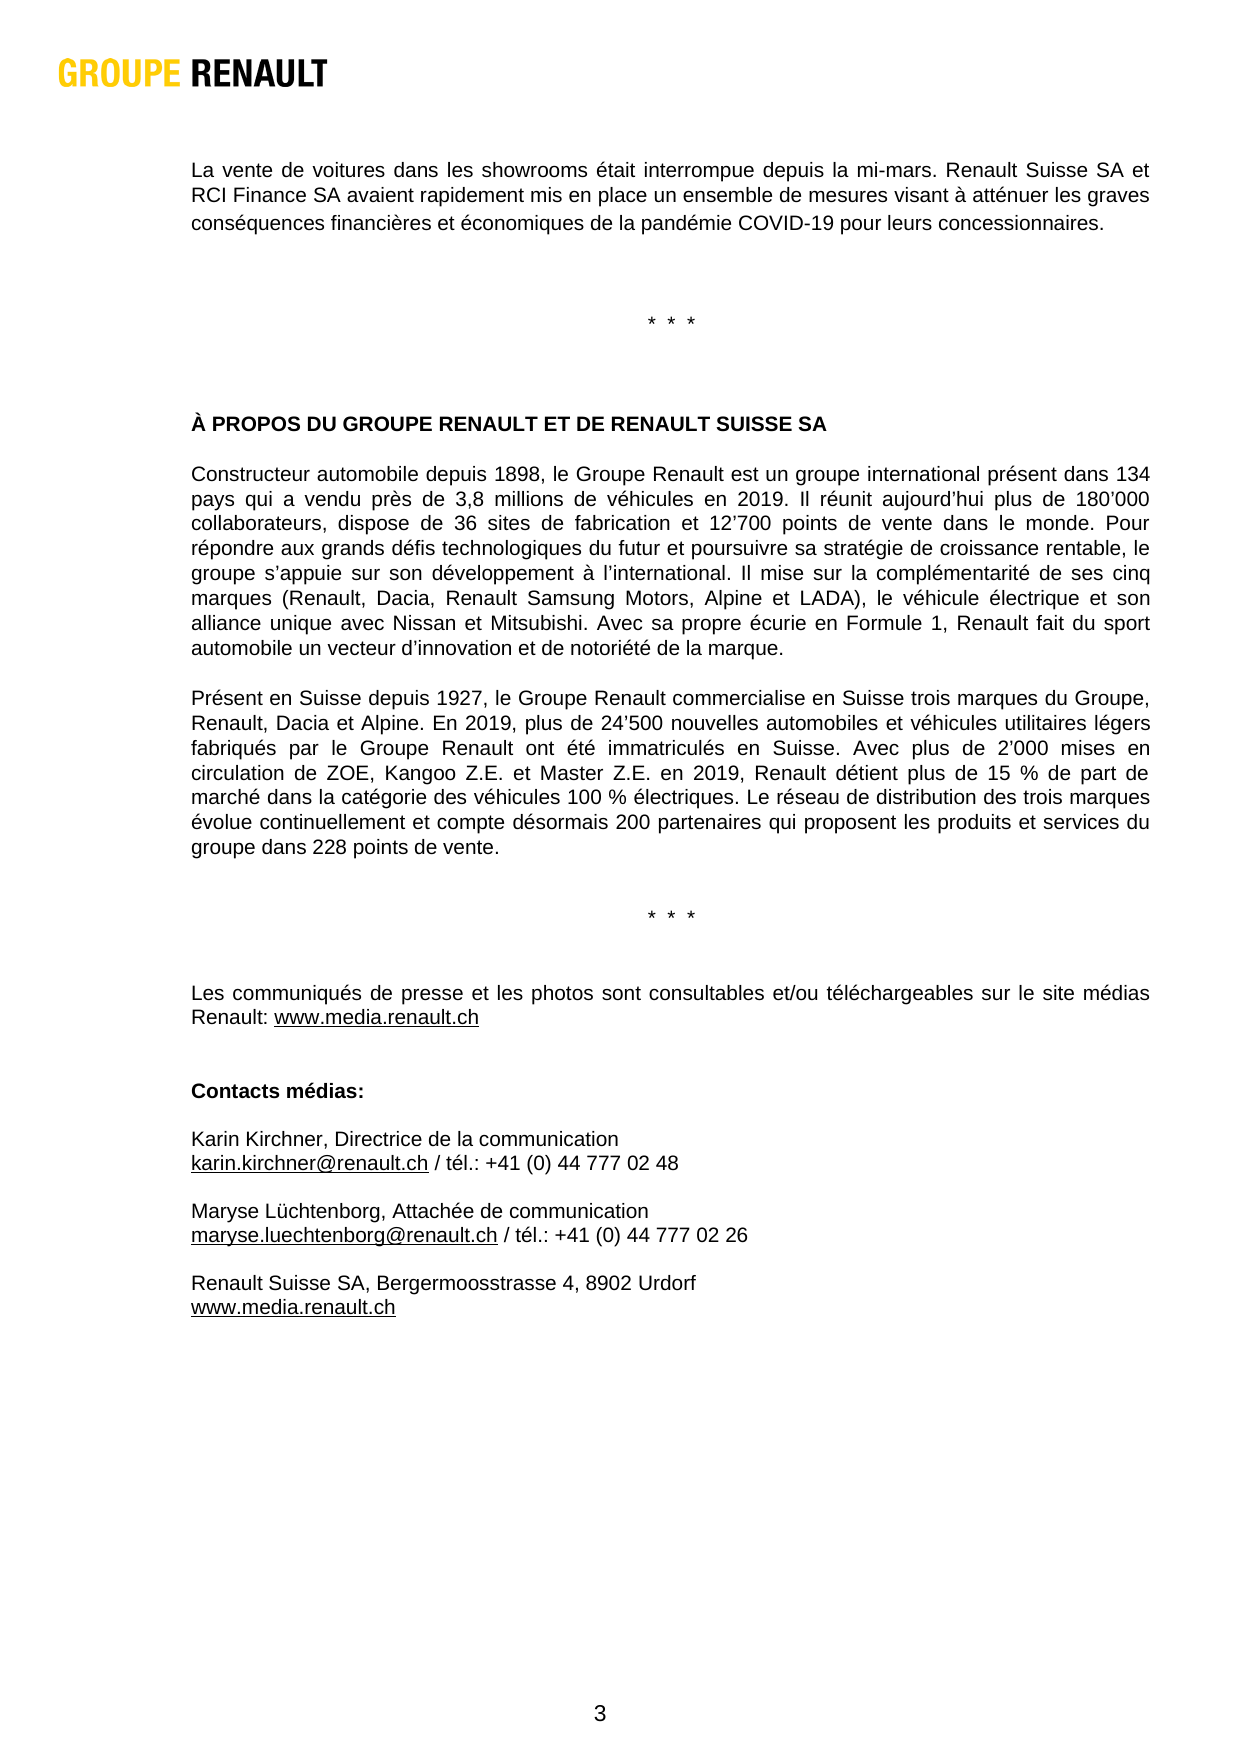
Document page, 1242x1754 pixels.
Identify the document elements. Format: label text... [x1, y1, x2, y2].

text À PROPOS DU GROUPE RENAULT ET DE RENAULT SUISSE SA [116, 412, 1152, 436]
text La vente de voitures dans les showrooms était interrompue depuis la mi-mars. Renault Suisse SA et RCI Finance SA avaient rapidement mis en place un ensemble de mesures visant à atténuer les graves conséquences financières et économiques de la pandémie COVID-19 pour leurs concessionnaires. [191, 158, 1152, 236]
text Maryse Lüchtenborg, Attachée de communication [191, 1199, 1152, 1223]
text Les communiqués de presse et les photos sont consultables et/ou téléchargeables sur le site médias Renault: www.media.renault.ch [191, 980, 1152, 1029]
picture [58, 58, 328, 87]
text Présent en Suisse depuis 1927, le Groupe Renault commercialise en Suisse trois marques du Groupe, Renault, Dacia et Alpine. En 2019, plus de 24’500 nouvelles automobiles et véhicules utilitaires légers fabriqués par le Groupe Renault ont été immatriculés en Suisse. Avec plus de 2’000 mises en circulation de ZOE, Kangoo Z.E. et Master Z.E. en 2019, Renault détient plus de 15 % de part de marché dans la catégorie des véhicules 100 % électriques. Le réseau de distribution des trois marques évolue continuellement et compte désormais 200 partenaires qui proposent les produits et services du groupe dans 228 points de vente. [191, 686, 1152, 859]
text Karin Kirchner, Directrice de la communication [191, 1127, 1152, 1151]
text maryse.luechtenborg@renault.ch / tél.: +41 (0) 44 777 02 26 [191, 1223, 1152, 1247]
text Renault Suisse SA, Bergermoosstrasse 4, 8902 Urdorf [191, 1271, 1152, 1294]
text Contacts médias: [191, 1079, 1152, 1103]
text * * * [191, 906, 1152, 929]
text * * * [191, 312, 1152, 336]
text Constructeur automobile depuis 1898, le Groupe Renault est un groupe international présent dans 134 pays qui a vendu près de 3,8 millions de véhicules en 2019. Il réunit aujourd’hui plus de 180’000 collaborateurs, dispose de 36 sites de fabrication et 12’700 points de vente dans le monde. Pour répondre aux grands défis technologiques du futur et poursuivre sa stratégie de croissance rentable, le groupe s’appuie sur son développement à l’international. Il mise sur la complémentarité de ses cinq marques (Renault, Dacia, Renault Samsung Motors, Alpine et LADA), le véhicule électrique et son alliance unique avec Nissan et Mitsubishi. Avec sa propre écurie en Formule 1, Renault fait du sport automobile un vecteur d’innovation et de notoriété de la marque. [191, 461, 1152, 660]
text karin.kirchner@renault.ch / tél.: +41 (0) 44 777 02 48 [191, 1151, 1152, 1175]
text www.media.renault.ch [191, 1295, 1152, 1319]
